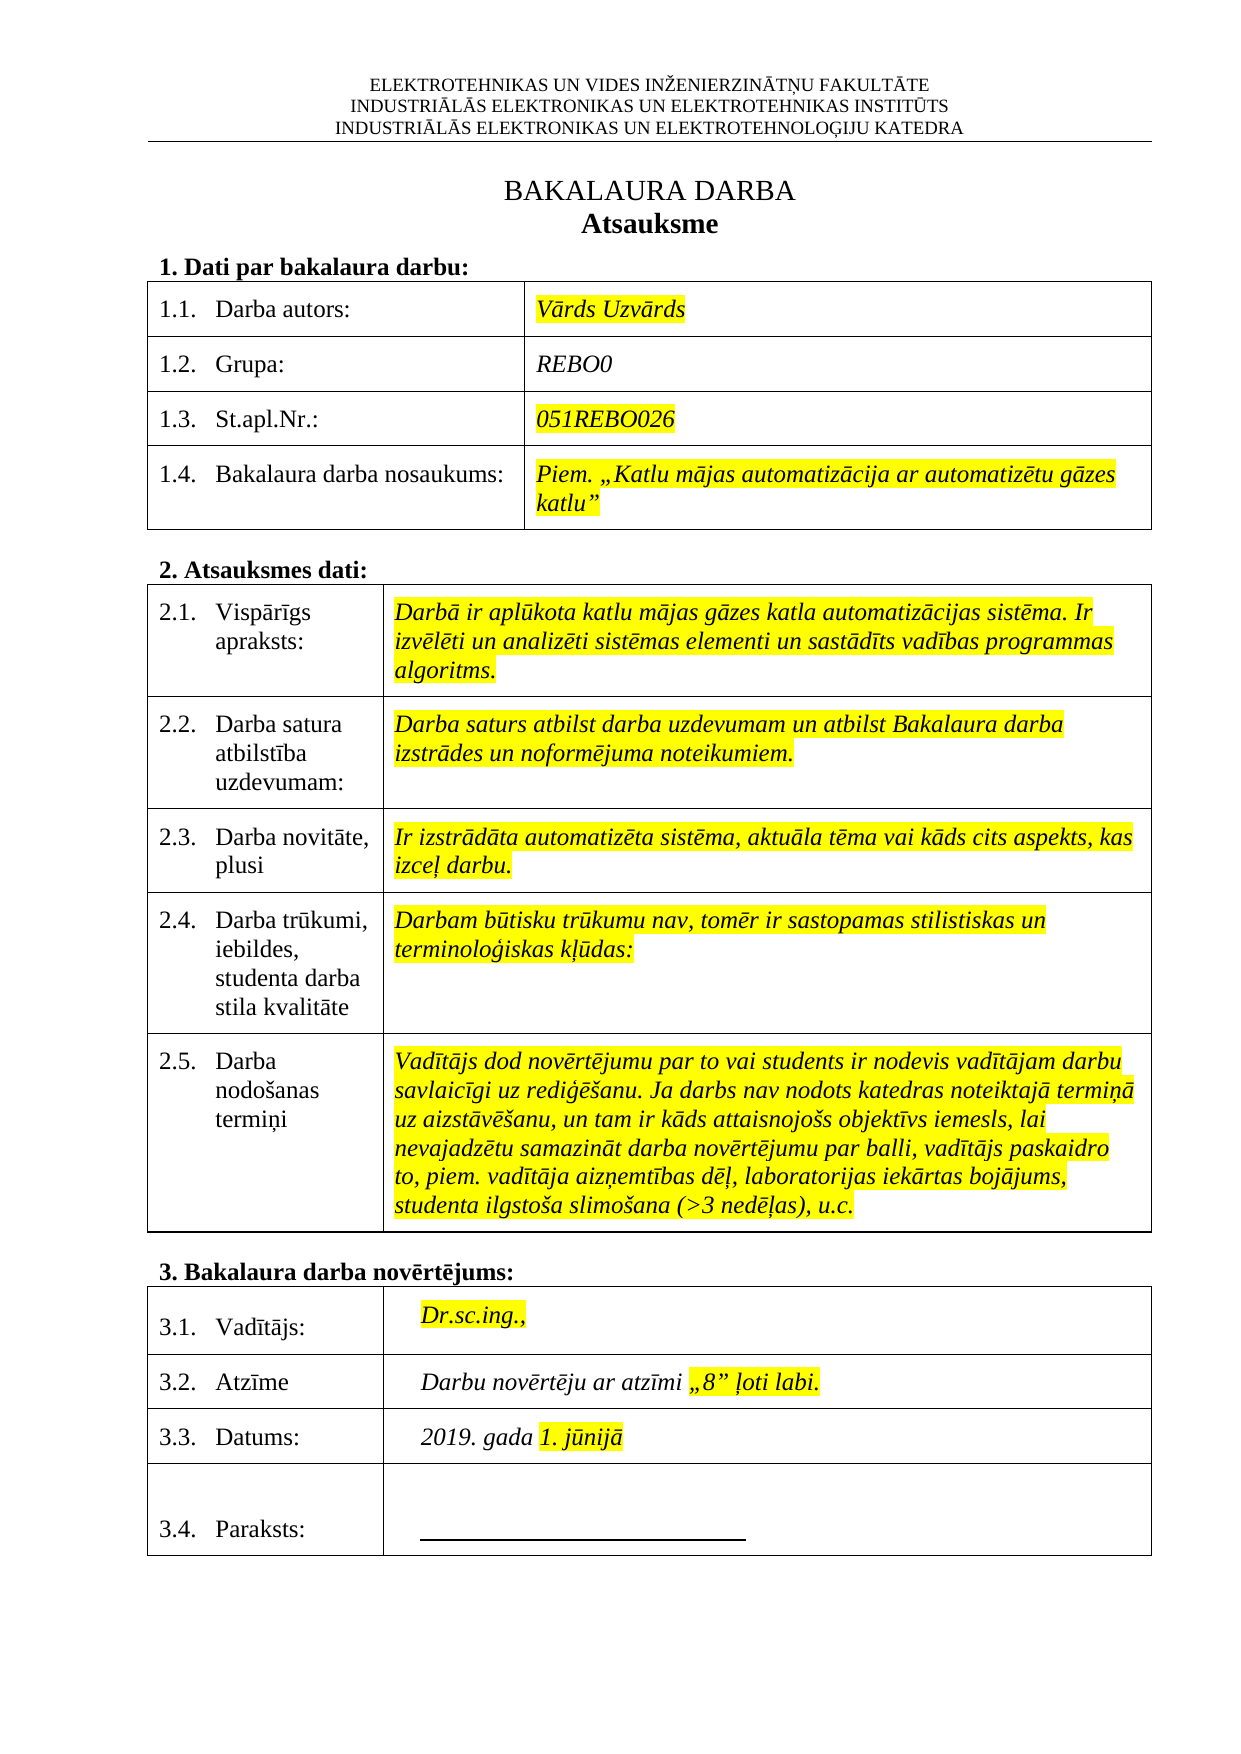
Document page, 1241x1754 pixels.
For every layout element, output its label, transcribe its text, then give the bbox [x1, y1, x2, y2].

table_cell 1.3. St.apl.Nr.: [148, 392, 524, 445]
table_cell 3. Bakalaura darba novērtējums: [148, 1233, 1152, 1286]
text Atsauksme [148, 206, 1152, 240]
table_cell Darbu novērtēju ar atzīmi „8” ļoti labi. [384, 1355, 1151, 1408]
table_cell Darba saturs atbilst darba uzdevumam un atbilst Bakalaura darba izstrādes un noformējuma noteikumiem. [384, 697, 1151, 808]
table_cell Piem. „Katlu mājas automatizācija ar automatizētu gāzes katlu” [525, 446, 1151, 529]
table_cell 1.4. Bakalaura darba nosaukums: [148, 446, 524, 529]
table_cell Ir izstrādāta automatizēta sistēma, aktuāla tēma vai kāds cits aspekts, kas izceļ darbu. [384, 809, 1151, 892]
table_cell Darbā ir aplūkota katlu mājas gāzes katla automatizācijas sistēma. Ir izvēlēti un analizēti sistēmas elementi un sastādīts vadības programmas algoritms. [384, 585, 1151, 696]
table_cell 3.1. Vadītājs: [148, 1287, 383, 1353]
table_cell Darbam būtisku trūkumu nav, tomēr ir sastopamas stilistiskas un terminoloģiskas kļūdas: [384, 893, 1151, 1033]
table_header 1. Dati par bakalaura darbu: [148, 252, 1152, 281]
table_cell 3.2. Atzīme [148, 1355, 383, 1408]
table_cell 2019. gada 1. jūnijā [384, 1409, 1151, 1463]
subtitle BAKALAURA DARBA [148, 173, 1152, 206]
table_cell Vārds Uzvārds [525, 282, 1151, 336]
table_cell Vadītājs dod novērtējumu par to vai students ir nodevis vadītājam darbu savlaicīgi uz rediģēšanu. Ja darbs nav nodots katedras noteiktajā termiņā uz aizstāvēšanu, un tam ir kāds attaisnojošs objektīvs iemesls, lai nevajadzētu samazināt darba novērtējumu par balli, vadītājs paskaidro to, piem. vadītāja aizņemtības dēļ, laboratorijas iekārtas bojājums, studenta ilgstoša slimošana (>3 nedēļas), u.c. [384, 1034, 1151, 1231]
table_cell 3.3. Datums: [148, 1409, 383, 1463]
table_cell 2.1. Vispārīgs apraksts: [148, 585, 383, 696]
table_cell 2. Atsauksmes dati: [148, 530, 1152, 584]
table_cell 3.4. Paraksts: [148, 1464, 383, 1555]
table_cell 051REBO026 [525, 392, 1151, 445]
table_cell [384, 1464, 1151, 1555]
table_cell 2.4. Darba trūkumi, iebildes, studenta darba stila kvalitāte [148, 893, 383, 1033]
table_cell 2.2. Darba satura atbilstība uzdevumam: [148, 697, 383, 808]
table_cell 2.5. Darba nodošanas termiņi [148, 1034, 383, 1231]
table_cell 1.2. Grupa: [148, 337, 524, 391]
table_cell 2.3. Darba novitāte, plusi [148, 809, 383, 892]
table_cell Dr.sc.ing., [384, 1287, 1151, 1353]
table_cell REBO0 [525, 337, 1151, 391]
table_cell 1.1. Darba autors: [148, 282, 524, 336]
